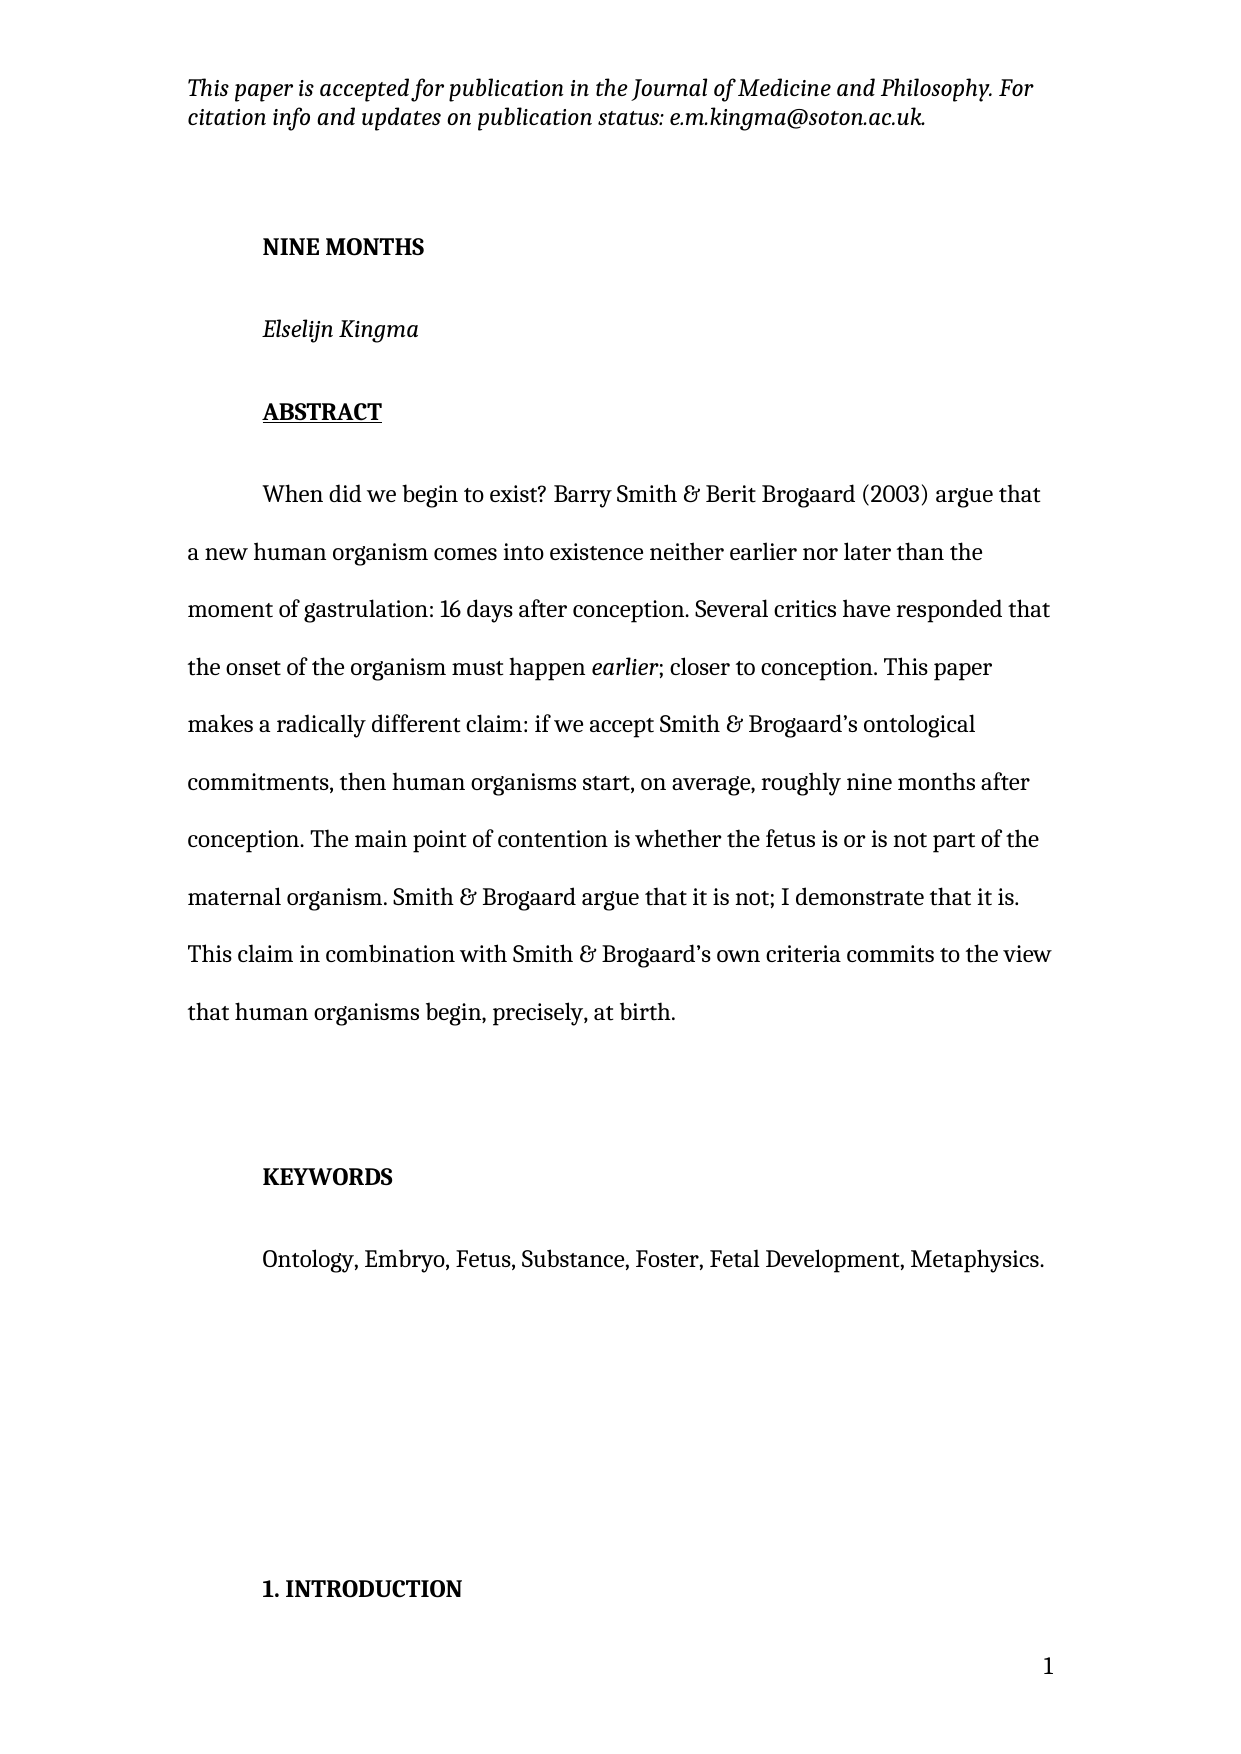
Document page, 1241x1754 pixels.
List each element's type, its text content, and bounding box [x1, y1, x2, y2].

text NINE MONTHS [187, 232, 1053, 261]
text ABSTRACT [187, 397, 1053, 426]
text KEYWORDS [187, 1162, 1053, 1191]
text When did we begin to exist? Barry Smith & Berit Brogaard (2003) argue that a new human organism comes into existence neither earlier nor later than the moment of gastrulation: 16 days after conception. Several critics have responded that the onset of the organism must happen earlier; closer to conception. This paper makes a radically different claim: if we accept Smith & Brogaard’s ontological commitments, then human organisms start, on average, roughly nine months after conception. The main point of contention is whether the fetus is or is not part of the maternal organism. Smith & Brogaard argue that it is not; I demonstrate that it is. This claim in combination with Smith & Brogaard’s own criteria commits to the view that human organisms begin, precisely, at birth. [187, 480, 1053, 1026]
text 1. INTRODUCTION [187, 1575, 1053, 1604]
text Elselijn Kingma [187, 315, 1053, 344]
text Ontology, Embryo, Fetus, Substance, Foster, Fetal Development, Metaphysics. [187, 1245, 1053, 1274]
